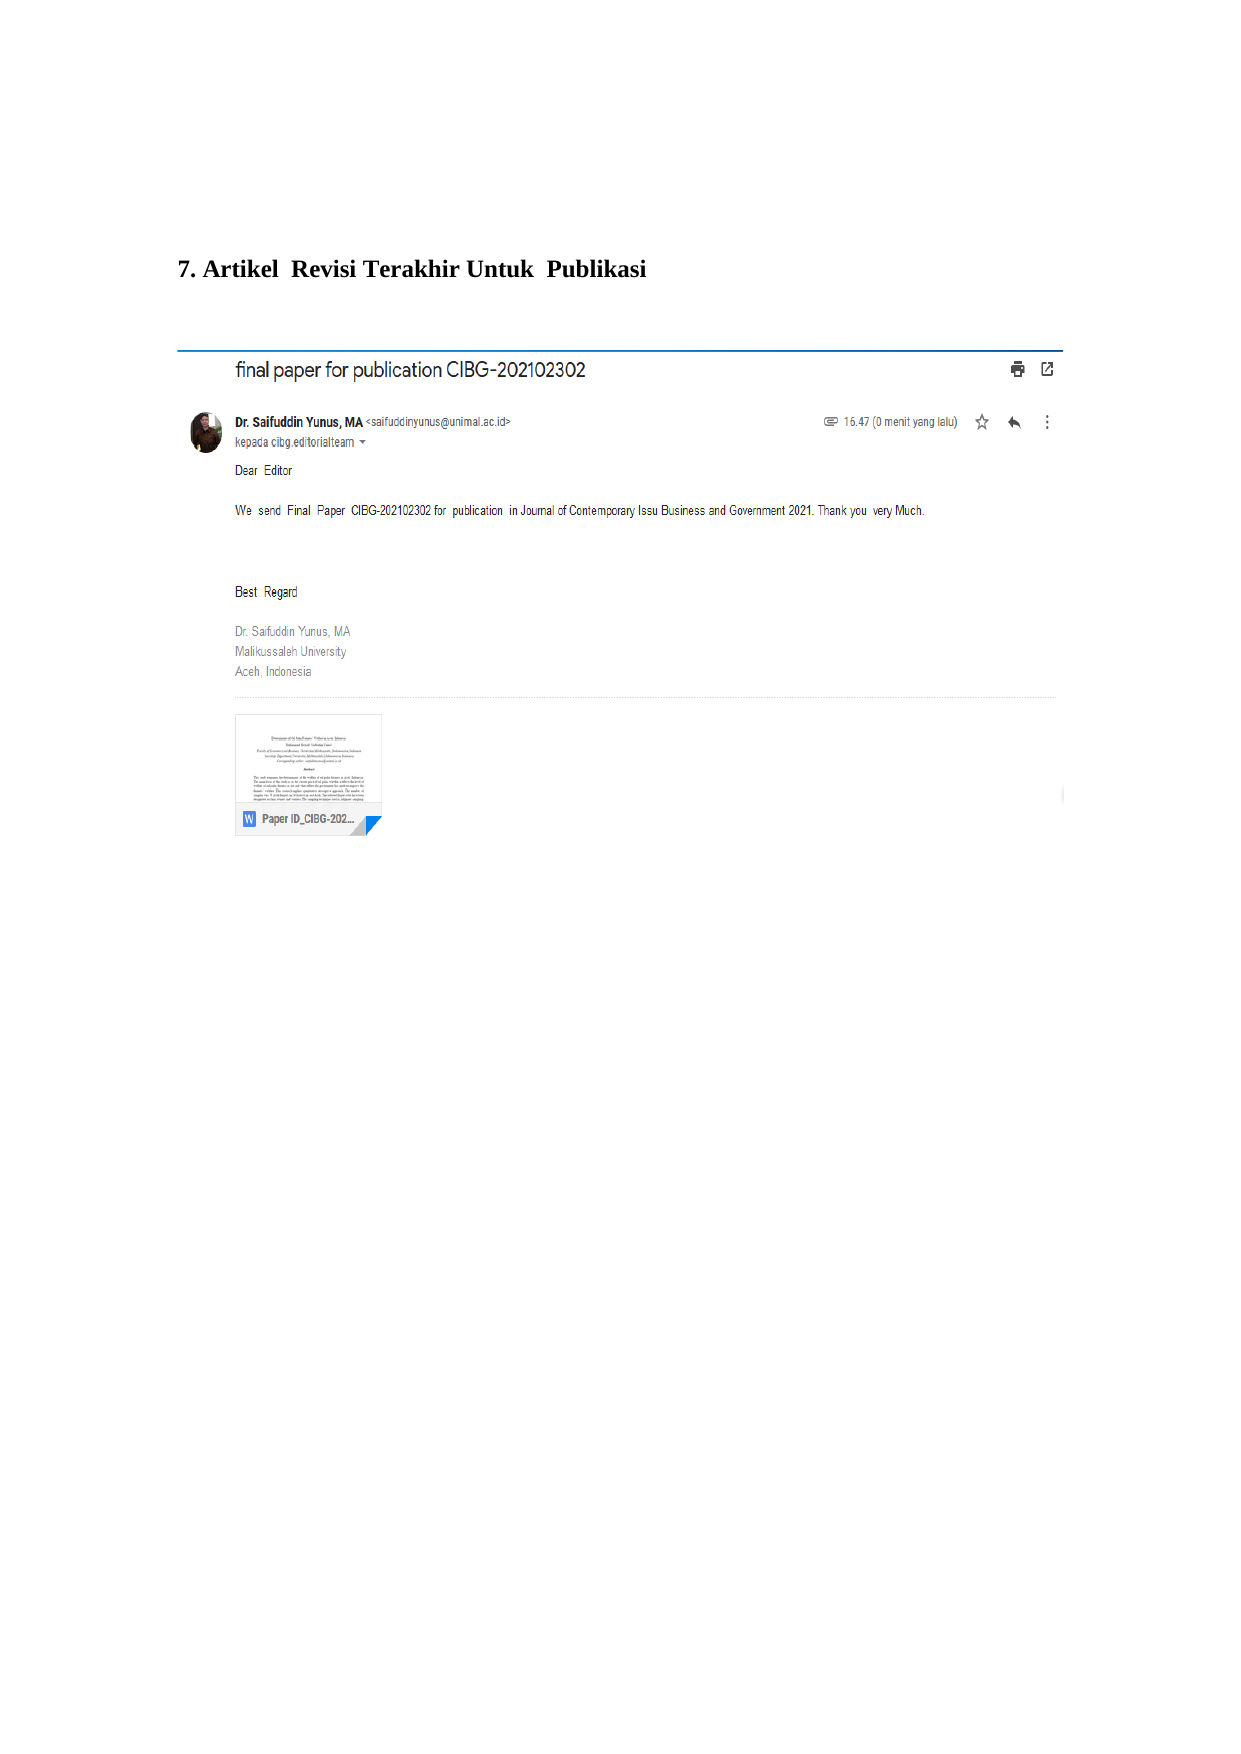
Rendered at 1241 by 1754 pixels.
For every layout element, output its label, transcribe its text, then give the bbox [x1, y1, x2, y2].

text 7. Artikel Revisi Terakhir Untuk Publikasi [177, 254, 1063, 283]
picture [177, 350, 1064, 838]
